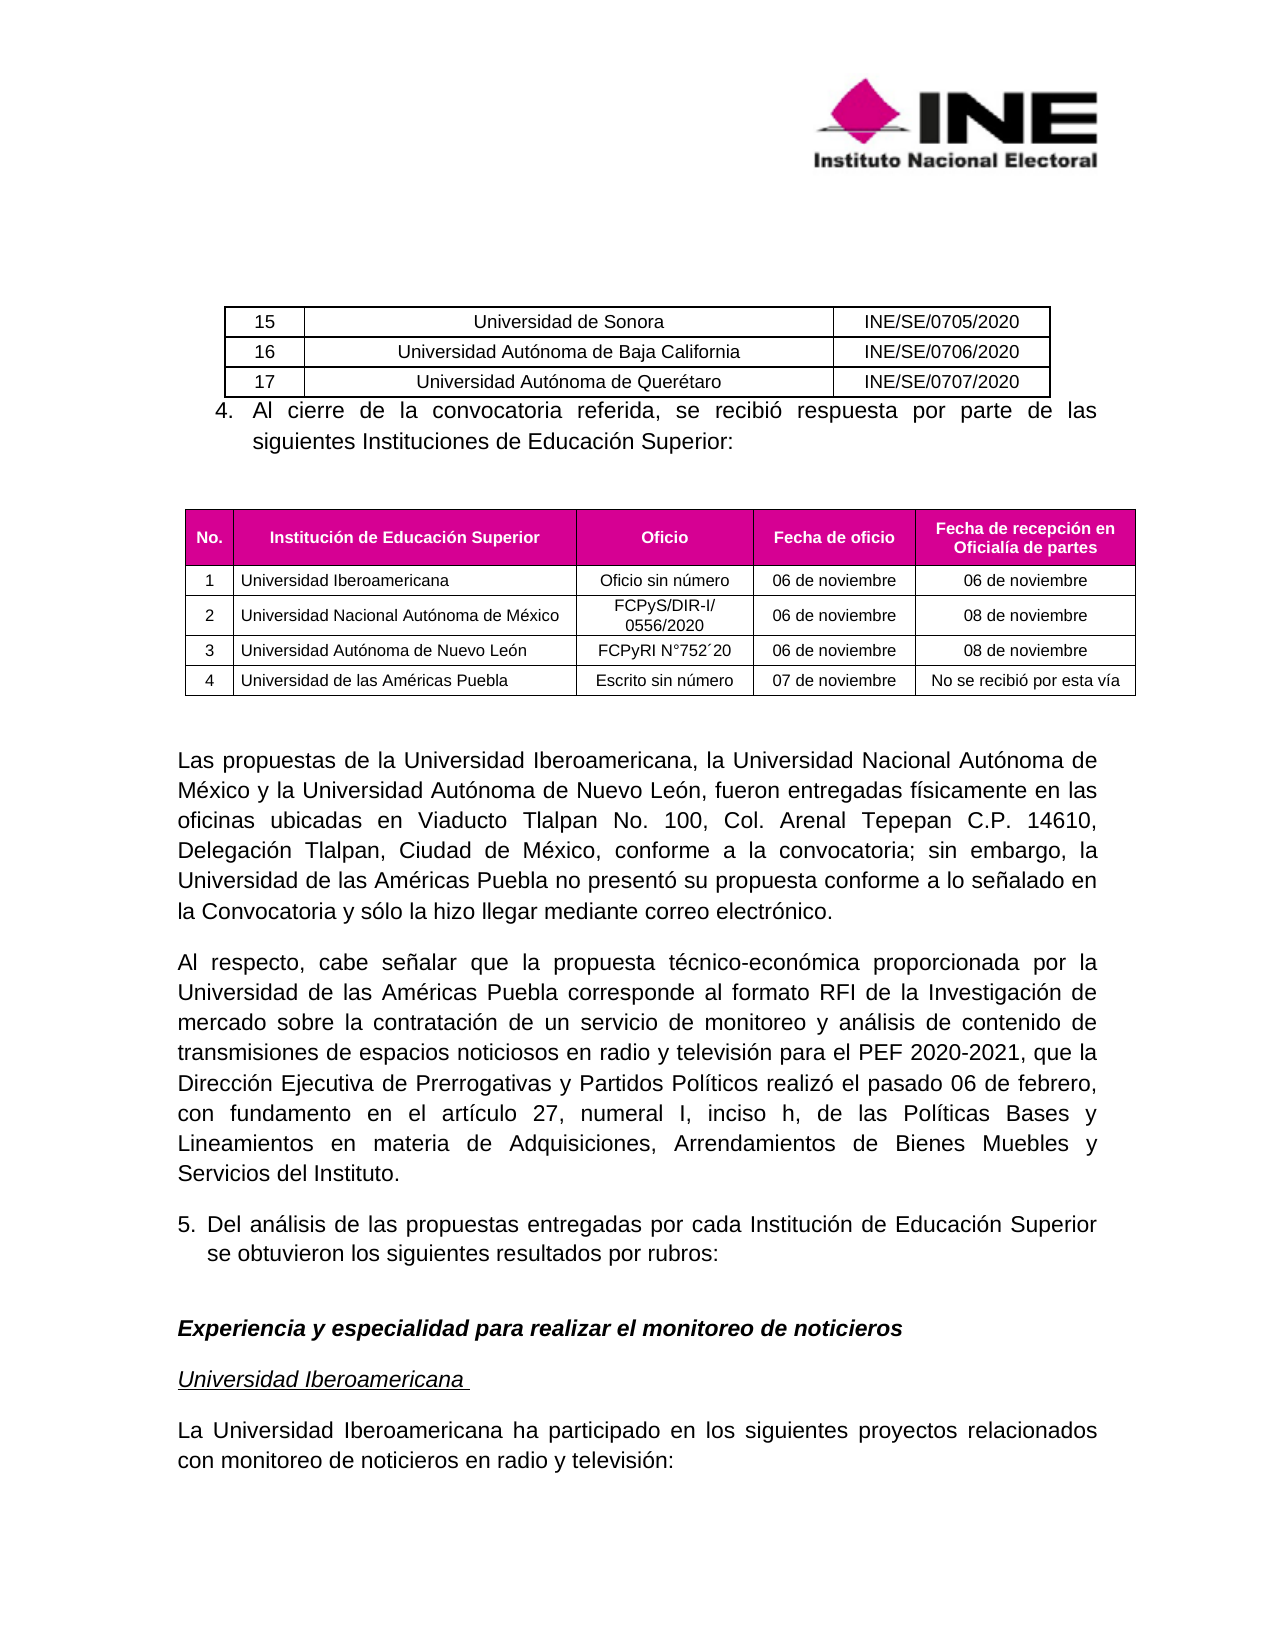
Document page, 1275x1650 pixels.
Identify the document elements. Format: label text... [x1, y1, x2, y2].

text Experiencia y especialidad para realizar el monitoreo de noticieros [177, 1315, 1098, 1341]
table_cell Universidad Autónoma de Nuevo León [234, 636, 576, 664]
table_cell FCPyRI N°752´20 [577, 636, 753, 664]
table_cell Universidad Iberoamericana [234, 566, 576, 595]
table_header No. [186, 510, 233, 565]
table_header Oficio [577, 510, 753, 565]
list Al cierre de la convocatoria referida, se recibió respuesta por parte de las siguientes Instituciones de Educación Superior: [215, 397, 1098, 454]
table_cell 08 de noviembre [916, 636, 1135, 664]
table_cell 3 [186, 636, 233, 664]
table_cell 2 [186, 596, 233, 634]
table_cell Universidad Nacional Autónoma de México [234, 596, 576, 634]
table_cell Universidad de Sonora [305, 308, 833, 336]
table_cell 06 de noviembre [754, 566, 915, 595]
table_cell Escrito sin número [577, 666, 753, 694]
table_cell Universidad de las Américas Puebla [234, 666, 576, 694]
text Las propuestas de la Universidad Iberoamericana, la Universidad Nacional Autónoma de México y la Universidad Autónoma de Nuevo León, fueron entregadas físicamente en las oficinas ubicadas en Viaducto Tlalpan No. 100, Col. Arenal Tepepan C.P. 14610, Delegación Tlalpan, Ciudad de México, conforme a la convocatoria; sin embargo, la Universidad de las Américas Puebla no presentó su propuesta conforme a lo señalado en la Convocatoria y sólo la hizo llegar mediante correo electrónico. [177, 747, 1098, 924]
table_cell 08 de noviembre [916, 596, 1135, 634]
table_header Fecha de recepción en Oficialía de partes [916, 510, 1135, 565]
table_cell 17 [226, 368, 304, 396]
text La Universidad Iberoamericana ha participado en los siguientes proyectos relacionados con monitoreo de noticieros en radio y televisión: [177, 1417, 1098, 1474]
table_cell 06 de noviembre [754, 636, 915, 664]
table_cell INE/SE/0707/2020 [834, 368, 1049, 396]
table_cell FCPyS/DIR-I/0556/2020 [577, 596, 753, 634]
list Del análisis de las propuestas entregadas por cada Institución de Educación Superior se obtuvieron los siguientes resultados por rubros: [177, 1211, 1098, 1266]
text Al respecto, cabe señalar que la propuesta técnico-económica proporcionada por la Universidad de las Américas Puebla corresponde al formato RFI de la Investigación de mercado sobre la contratación de un servicio de monitoreo y análisis de contenido de transmisiones de espacios noticiosos en radio y televisión para el PEF 2020-2021, que la Dirección Ejecutiva de Prerrogativas y Partidos Políticos realizó el pasado 06 de febrero, con fundamento en el artículo 27, numeral I, inciso h, de las Políticas Bases y Lineamientos en materia de Adquisiciones, Arrendamientos de Bienes Muebles y Servicios del Instituto. [177, 949, 1098, 1187]
table_cell 15 [226, 308, 304, 336]
table_cell 4 [186, 666, 233, 694]
table_cell 1 [186, 566, 233, 595]
table_cell INE/SE/0706/2020 [834, 338, 1049, 366]
table_cell Universidad Autónoma de Querétaro [305, 368, 833, 396]
table_cell 06 de noviembre [916, 566, 1135, 595]
table_cell Oficio sin número [577, 566, 753, 595]
table_cell INE/SE/0705/2020 [834, 308, 1049, 336]
table_cell 16 [226, 338, 304, 366]
text Universidad Iberoamericana [177, 1366, 1098, 1392]
table_cell 06 de noviembre [754, 596, 915, 634]
table_cell No se recibió por esta vía [916, 666, 1135, 694]
table_header Institución de Educación Superior [234, 510, 576, 565]
table_header Fecha de oficio [754, 510, 915, 565]
table_cell 07 de noviembre [754, 666, 915, 694]
table_cell Universidad Autónoma de Baja California [305, 338, 833, 366]
